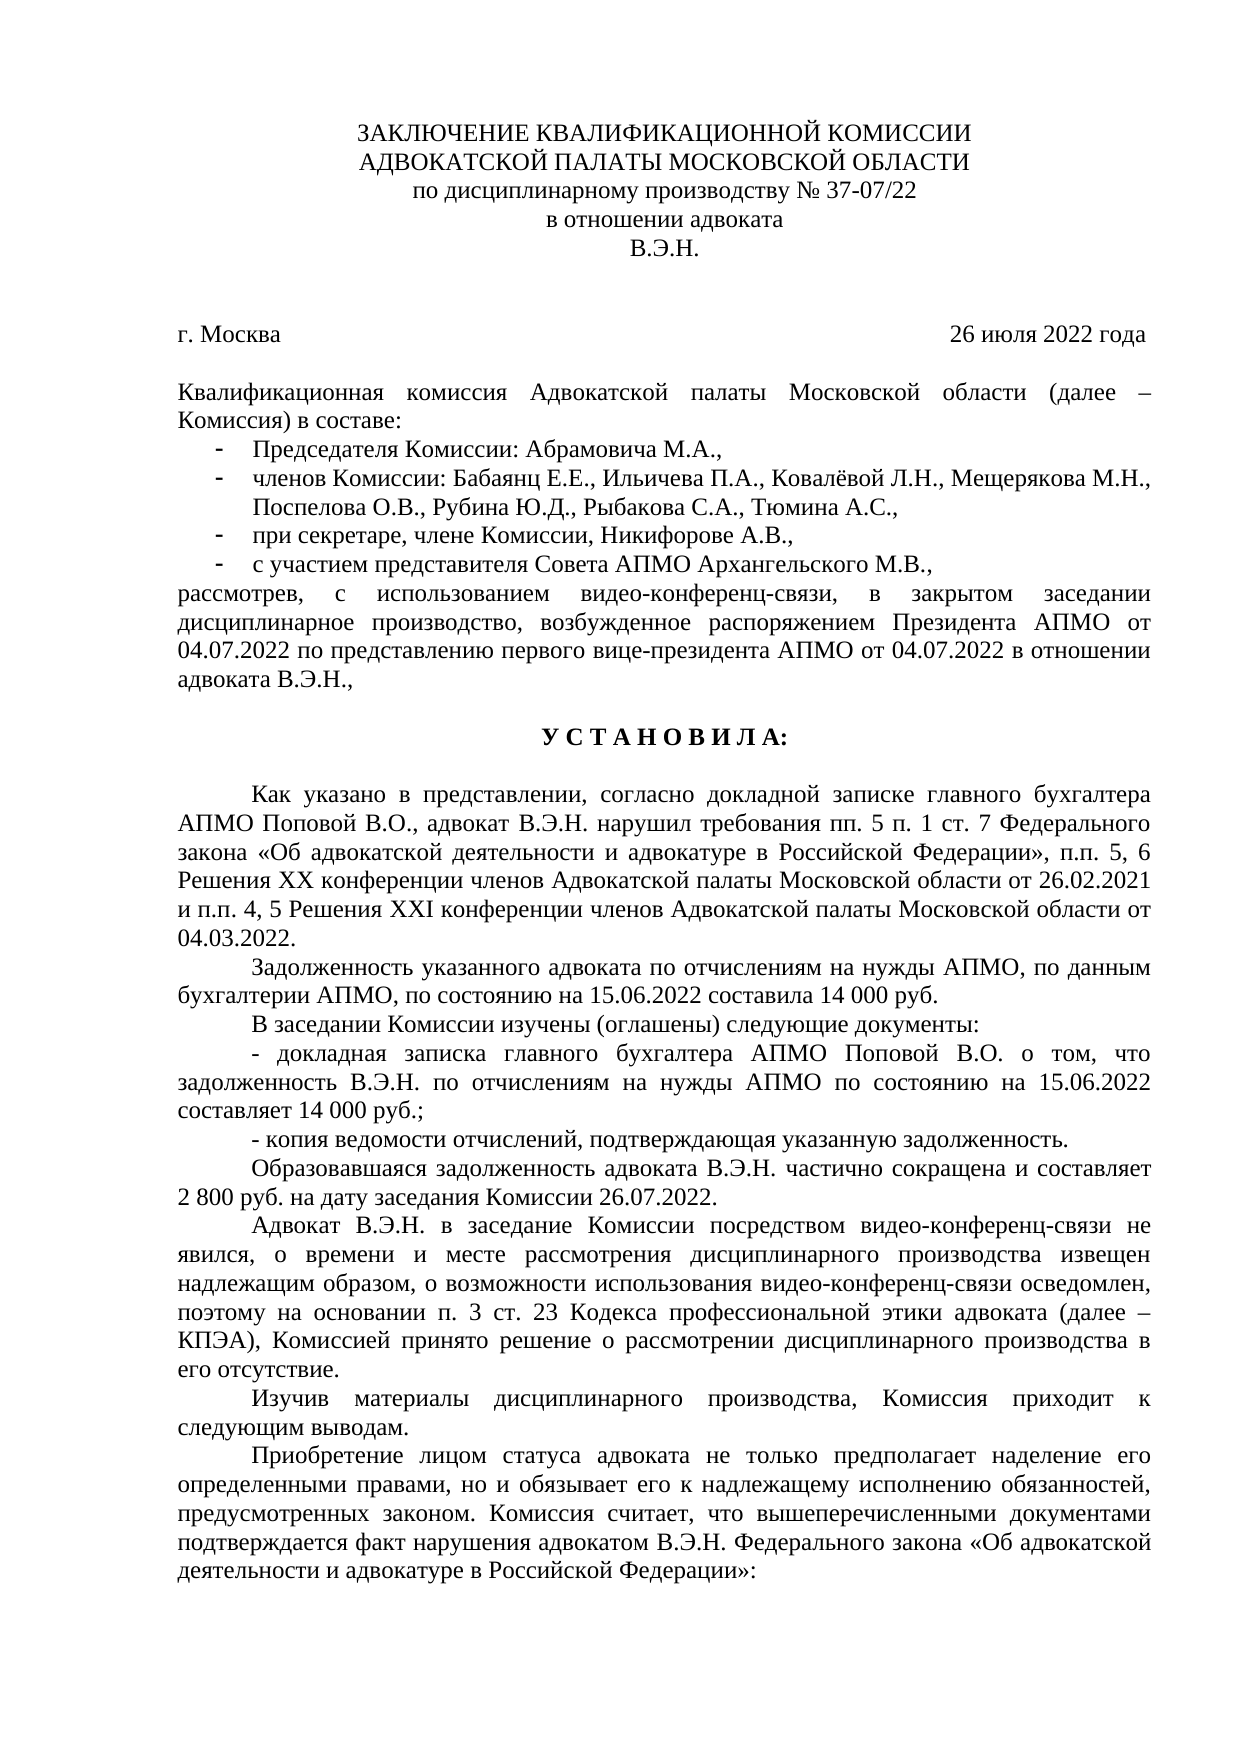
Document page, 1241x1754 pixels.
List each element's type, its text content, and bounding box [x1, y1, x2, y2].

list Председателя Комиссии: Абрамовича М.А., [215, 434, 1152, 463]
text Задолженность указанного адвоката по отчислениям на нужды АПМО, по данным бухгалтерии АПМО, по состоянию на 15.06.2022 составила 14 000 руб. [177, 952, 1152, 1009]
text Приобретение лицом статуса адвоката не только предполагает наделение его определенными правами, но и обязывает его к надлежащему исполнению обязанностей, предусмотренных законом. Комиссия считает, что вышеперечисленными документами подтверждается факт нарушения адвокатом В.Э.Н. Федерального закона «Об адвокатской деятельности и адвокатуре в Российской Федерации»: [177, 1441, 1152, 1584]
text Изучив материалы дисциплинарного производства, Комиссия приходит к следующим выводам. [177, 1383, 1152, 1441]
text У С Т А Н О В И Л А: [177, 722, 1152, 751]
text по дисциплинарному производству № 37-07/22 [177, 176, 1152, 204]
text АДВОКАТСКОЙ ПАЛАТЫ МОСКОВСКОЙ ОБЛАСТИ [177, 147, 1152, 176]
text ЗАКЛЮЧЕНИЕ КВАЛИФИКАЦИОННОЙ КОМИССИИ [177, 118, 1152, 147]
text г. Москва 26 июля 2022 года [177, 319, 1152, 348]
text Квалификационная комиссия Адвокатской палаты Московской области (далее – Комиссия) в составе: [177, 377, 1152, 434]
text В.Э.Н. [177, 233, 1152, 262]
text рассмотрев, с использованием видео-конференц-связи, в закрытом заседании дисциплинарное производство, возбужденное распоряжением Президента АПМО от 04.07.2022 по представлению первого вице-президента АПМО от 04.07.2022 в отношении адвоката В.Э.Н., [177, 578, 1152, 693]
text в отношении адвоката [177, 204, 1152, 233]
list с участием представителя Совета АПМО Архангельского М.В., [215, 549, 1152, 578]
list членов Комиссии: Бабаянц Е.Е., Ильичева П.А., Ковалёвой Л.Н., Мещерякова М.Н., Поспелова О.В., Рубина Ю.Д., Рыбакова С.А., Тюмина А.С., [215, 463, 1152, 521]
text Как указано в представлении, согласно докладной записке главного бухгалтера АПМО Поповой В.О., адвокат В.Э.Н. нарушил требования пп. 5 п. 1 ст. 7 Федерального закона «Об адвокатской деятельности и адвокатуре в Российской Федерации», п.п. 5, 6 Решения XX конференции членов Адвокатской палаты Московской области от 26.02.2021 и п.п. 4, 5 Решения XXI конференции членов Адвокатской палаты Московской области от 04.03.2022. [177, 779, 1152, 952]
list при секретаре, члене Комиссии, Никифорове А.В., [215, 521, 1152, 549]
text Образовавшаяся задолженность адвоката В.Э.Н. частично сокращена и составляет 2 800 руб. на дату заседания Комиссии 26.07.2022. [177, 1153, 1152, 1211]
text Адвокат В.Э.Н. в заседание Комиссии посредством видео-конференц-связи не явился, о времени и месте рассмотрения дисциплинарного производства извещен надлежащим образом, о возможности использования видео-конференц-связи осведомлен, поэтому на основании п. 3 ст. 23 Кодекса профессиональной этики адвоката (далее – КПЭА), Комиссией принято решение о рассмотрении дисциплинарного производства в его отсутствие. [177, 1211, 1152, 1383]
text - докладная записка главного бухгалтера АПМО Поповой В.О. о том, что задолженность В.Э.Н. по отчислениям на нужды АПМО по состоянию на 15.06.2022 составляет 14 000 руб.; [177, 1038, 1152, 1124]
text В заседании Комиссии изучены (оглашены) следующие документы: [177, 1009, 1152, 1038]
text - копия ведомости отчислений, подтверждающая указанную задолженность. [177, 1124, 1152, 1153]
